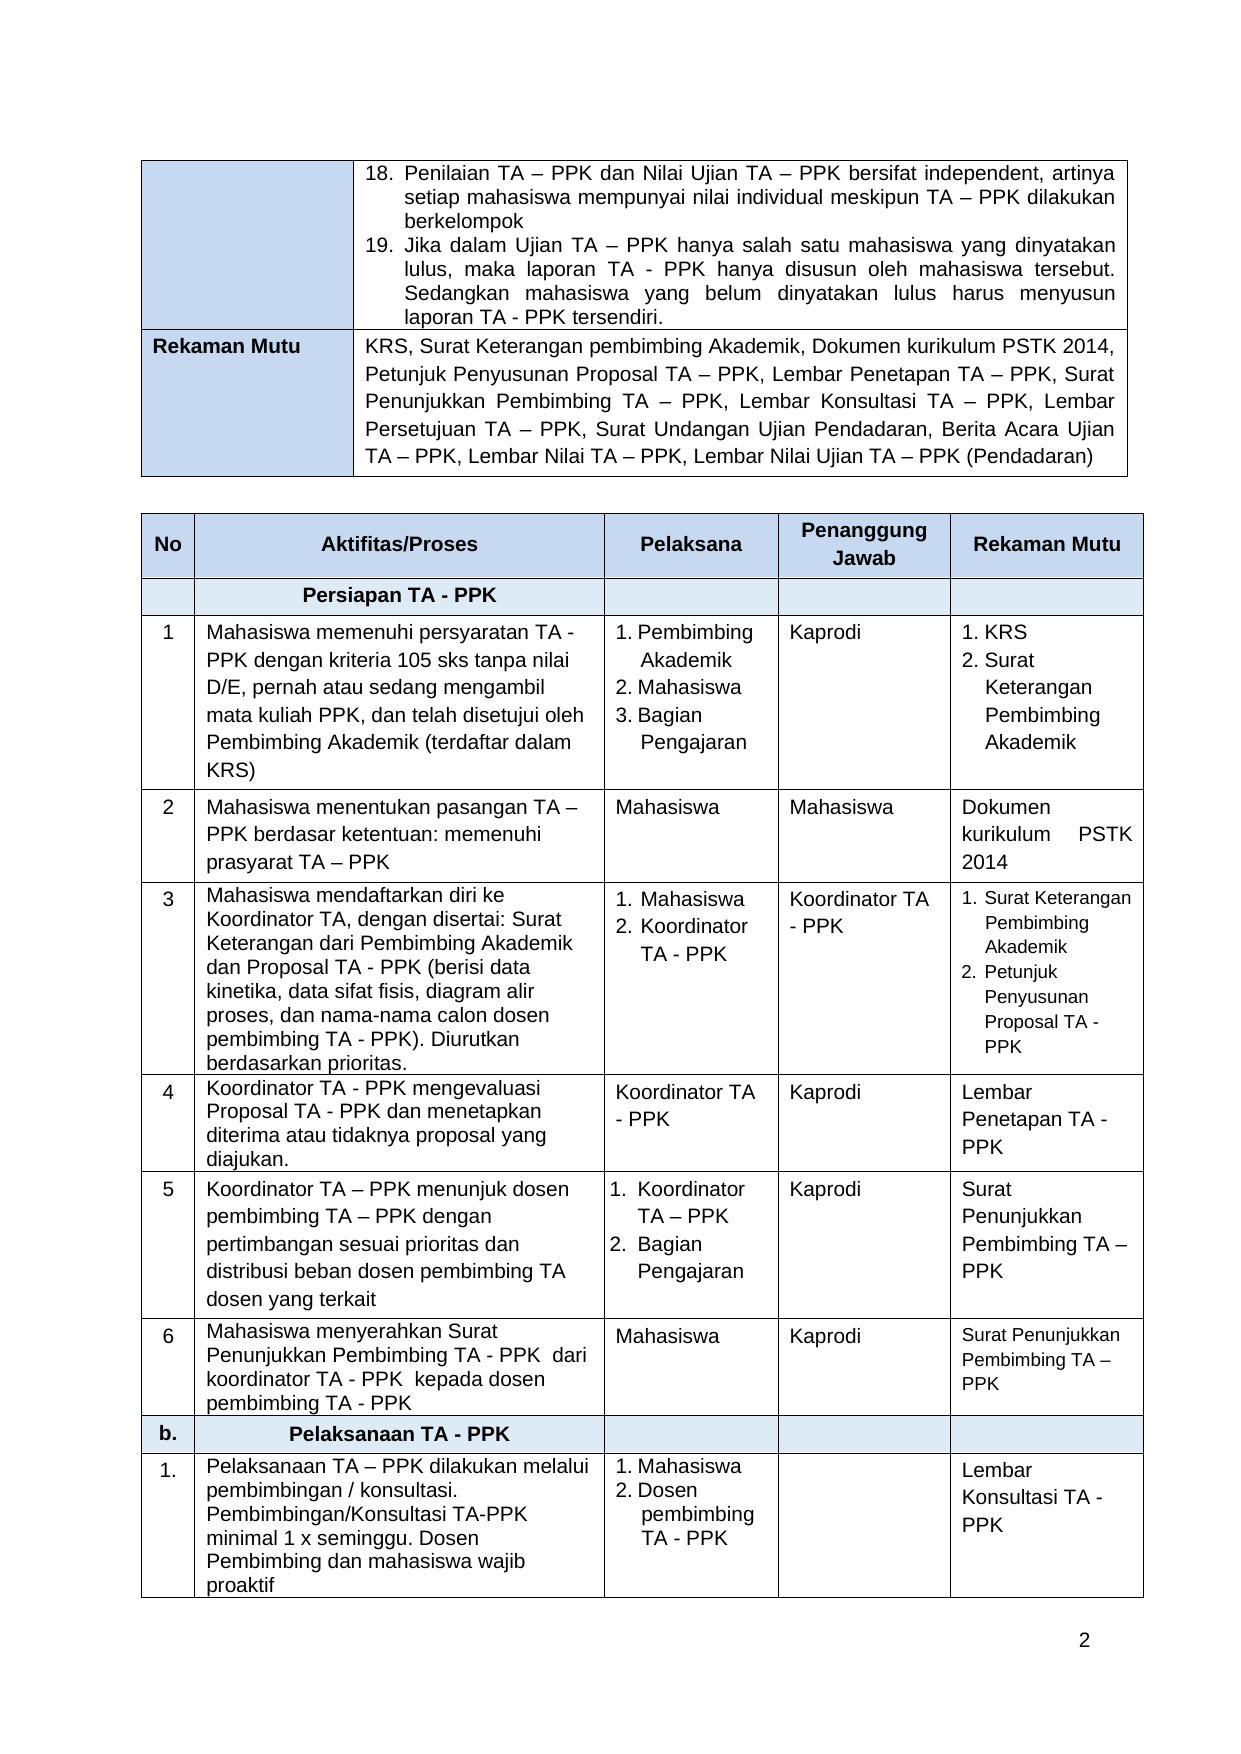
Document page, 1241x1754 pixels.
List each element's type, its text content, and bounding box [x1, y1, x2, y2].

table_cell 2 [142, 790, 194, 882]
table_header Penanggung Jawab [779, 514, 950, 577]
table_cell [354, 161, 1127, 329]
table_cell Kaprodi [779, 1319, 950, 1415]
table_cell b. [142, 1416, 194, 1452]
table_header Pelaksana [605, 514, 778, 577]
table_cell Mahasiswa Dosen pembimbing TA - PPK [605, 1454, 778, 1597]
table_cell Mahasiswa [779, 790, 950, 882]
table_cell [779, 1454, 950, 1597]
table_cell Koordinator TA – PPK menunjuk dosen pembimbing TA – PPK dengan pertimbangan sesuai prioritas dan distribusi beban dosen pembimbing TA dosen yang terkait [195, 1172, 604, 1318]
table_cell Koordinator TA - PPK mengevaluasi Proposal TA - PPK dan menetapkan diterima atau tidaknya proposal yang diajukan. [195, 1075, 604, 1171]
table_cell 6 [142, 1319, 194, 1415]
table_cell [779, 579, 950, 615]
table_cell [779, 1416, 950, 1452]
table_cell [142, 579, 194, 615]
table_cell Mahasiswa memenuhi persyaratan TA - PPK dengan kriteria 105 sks tanpa nilai D/E, pernah atau sedang mengambil mata kuliah PPK, dan telah disetujui oleh Pembimbing Akademik (terdaftar dalam KRS) [195, 616, 604, 789]
table_cell Surat Penunjukkan Pembimbing TA – PPK [951, 1319, 1143, 1415]
table_cell Surat Penunjukkan Pembimbing TA – PPK [951, 1172, 1143, 1318]
table_header Aktifitas/Proses [195, 514, 604, 577]
table_cell Mahasiswa Koordinator TA - PPK [605, 883, 778, 1074]
table_cell Kaprodi [779, 1075, 950, 1171]
table_cell 3 [142, 883, 194, 1074]
table_cell Mahasiswa mendaftarkan diri ke Koordinator TA, dengan disertai: Surat Keterangan dari Pembimbing Akademik dan Proposal TA - PPK (berisi data kinetika, data sifat fisis, diagram alir proses, dan nama-nama calon dosen pembimbing TA - PPK). Diurutkan berdasarkan prioritas. [195, 883, 604, 1074]
table_cell [951, 579, 1143, 615]
table_cell Mahasiswa [605, 1319, 778, 1415]
table_cell Lembar Konsultasi TA - PPK [951, 1454, 1143, 1597]
table_cell [951, 1416, 1143, 1452]
table_cell Pembimbing Akademik Mahasiswa Bagian Pengajaran [605, 616, 778, 789]
table_cell Kaprodi [779, 1172, 950, 1318]
table_cell 4 [142, 1075, 194, 1171]
table_cell Persiapan TA - PPK [195, 579, 604, 615]
table_cell Kaprodi [779, 616, 950, 789]
table_cell 5 [142, 1172, 194, 1318]
table_cell Surat Keterangan Pembimbing Akademik Petunjuk Penyusunan Proposal TA - PPK [951, 883, 1143, 1074]
table_cell KRS Surat Keterangan Pembimbing Akademik [951, 616, 1143, 789]
table_cell Lembar Penetapan TA - PPK [951, 1075, 1143, 1171]
table_cell Dokumen kurikulum PSTK 2014 [951, 790, 1143, 882]
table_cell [142, 161, 353, 329]
table_cell [605, 1416, 778, 1452]
table_cell Mahasiswa menyerahkan Surat Penunjukkan Pembimbing TA - PPK dari koordinator TA - PPK kepada dosen pembimbing TA - PPK [195, 1319, 604, 1415]
table_cell Koordinator TA - PPK [605, 1075, 778, 1171]
table_cell Koordinator TA - PPK [779, 883, 950, 1074]
table_cell 1 [142, 616, 194, 789]
table_cell Mahasiswa [605, 790, 778, 882]
table_cell Pelaksanaan TA – PPK dilakukan melalui pembimbingan / konsultasi. Pembimbingan/Konsultasi TA-PPK minimal 1 x seminggu. Dosen Pembimbing dan mahasiswa wajib proaktif [195, 1454, 604, 1597]
table_cell 1. [142, 1454, 194, 1597]
table_cell Mahasiswa menentukan pasangan TA – PPK berdasar ketentuan: memenuhi prasyarat TA – PPK [195, 790, 604, 882]
table_cell Koordinator TA – PPK Bagian Pengajaran [605, 1172, 778, 1318]
table_cell Pelaksanaan TA - PPK [195, 1416, 604, 1452]
table_cell KRS, Surat Keterangan pembimbing Akademik, Dokumen kurikulum PSTK 2014, Petunjuk Penyusunan Proposal TA – PPK, Lembar Penetapan TA – PPK, Surat Penunjukkan Pembimbing TA – PPK, Lembar Konsultasi TA – PPK, Lembar Persetujuan TA – PPK, Surat Undangan Ujian Pendadaran, Berita Acara Ujian TA – PPK, Lembar Nilai TA – PPK, Lembar Nilai Ujian TA – PPK (Pendadaran) [354, 330, 1127, 476]
table_header Rekaman Mutu [951, 514, 1143, 577]
table_cell Rekaman Mutu [142, 330, 353, 476]
table_cell [605, 579, 778, 615]
table_header No [142, 514, 194, 577]
